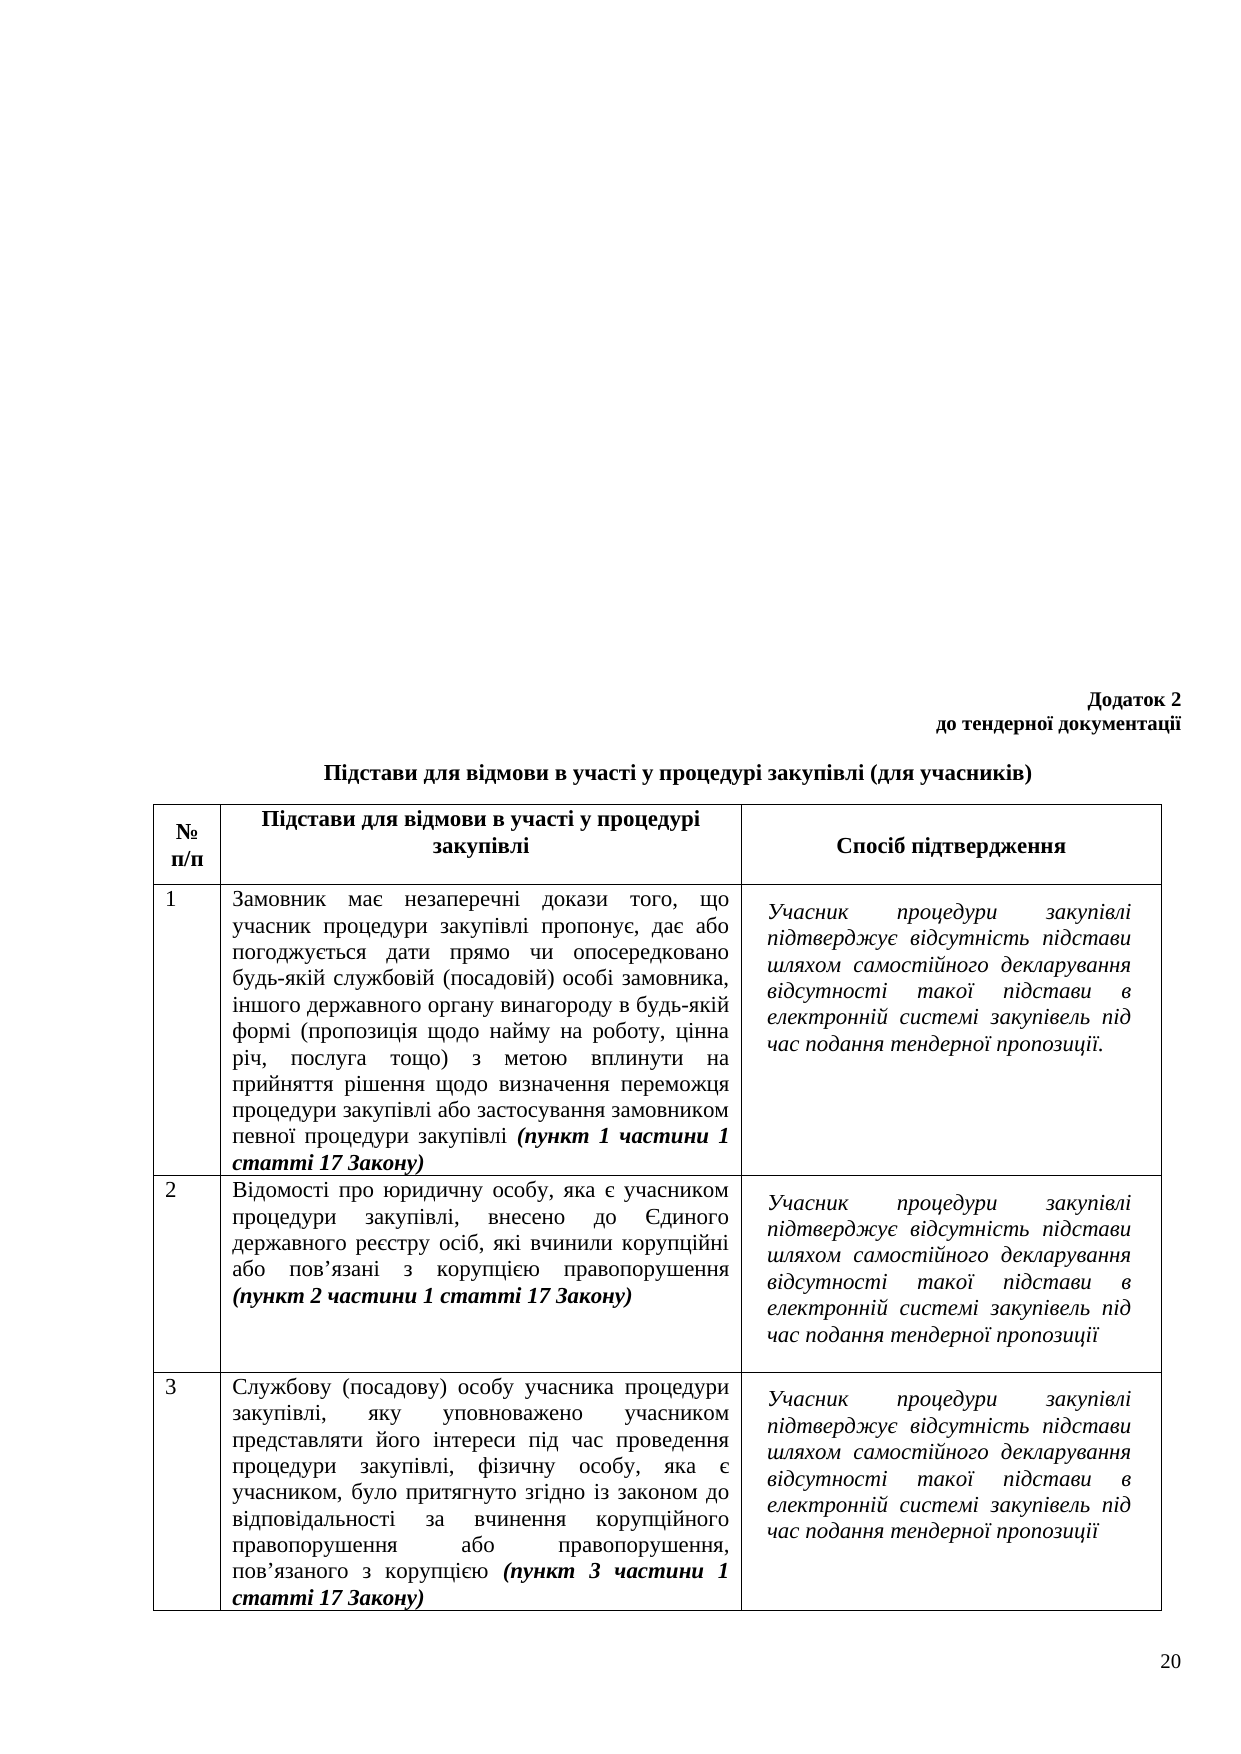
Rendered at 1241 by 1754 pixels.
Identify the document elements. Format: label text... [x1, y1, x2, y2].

text до тендерної документації [175, 711, 1181, 735]
table_cell Відомості про юридичну особу, яка є учасником процедури закупівлі, внесено до Єдиного державного реєстру осіб, які вчинили корупційні або пов’язані з корупцією правопорушення (пункт 2 частини 1 статті 17 Закону) [221, 1176, 741, 1372]
table_cell Учасник процедури закупівлі підтверджує відсутність підстави шляхом самостійного декларування відсутності такої підстави в електронній системі закупівель під час подання тендерної пропозиції. [742, 885, 1161, 1175]
table_cell 3 [154, 1373, 220, 1610]
table_cell Замовник має незаперечні докази того, що учасник процедури закупівлі пропонує, дає або погоджується дати прямо чи опосередковано будь-якій службовій (посадовій) особі замовника, іншого державного органу винагороду в будь-якій формі (пропозиція щодо найму на роботу, цінна річ, послуга тощо) з метою вплинути на прийняття рішення щодо визначення переможця процедури закупівлі або застосування замовником певної процедури закупівлі (пункт 1 частини 1 статті 17 Закону) [221, 885, 741, 1175]
table_cell 2 [154, 1176, 220, 1372]
table_header Підстави для відмови в участі у процедурі закупівлі [221, 805, 741, 884]
text Підстави для відмови в участі у процедурі закупівлі (для учасників) [175, 759, 1181, 786]
table_header № п/п [154, 805, 220, 884]
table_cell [742, 1373, 1161, 1610]
table_header Спосіб підтвердження [742, 805, 1161, 884]
table_cell 1 [154, 885, 220, 1175]
table_cell Службову (посадову) особу учасника процедури закупівлі, яку уповноважено учасником представляти його інтереси під час проведення процедури закупівлі, фізичну особу, яка є учасником, було притягнуто згідно із законом до відповідальності за вчинення корупційного правопорушення або правопорушення, пов’язаного з корупцією (пункт 3 частини 1 статті 17 Закону) [221, 1373, 741, 1610]
text Додаток 2 [175, 687, 1181, 711]
